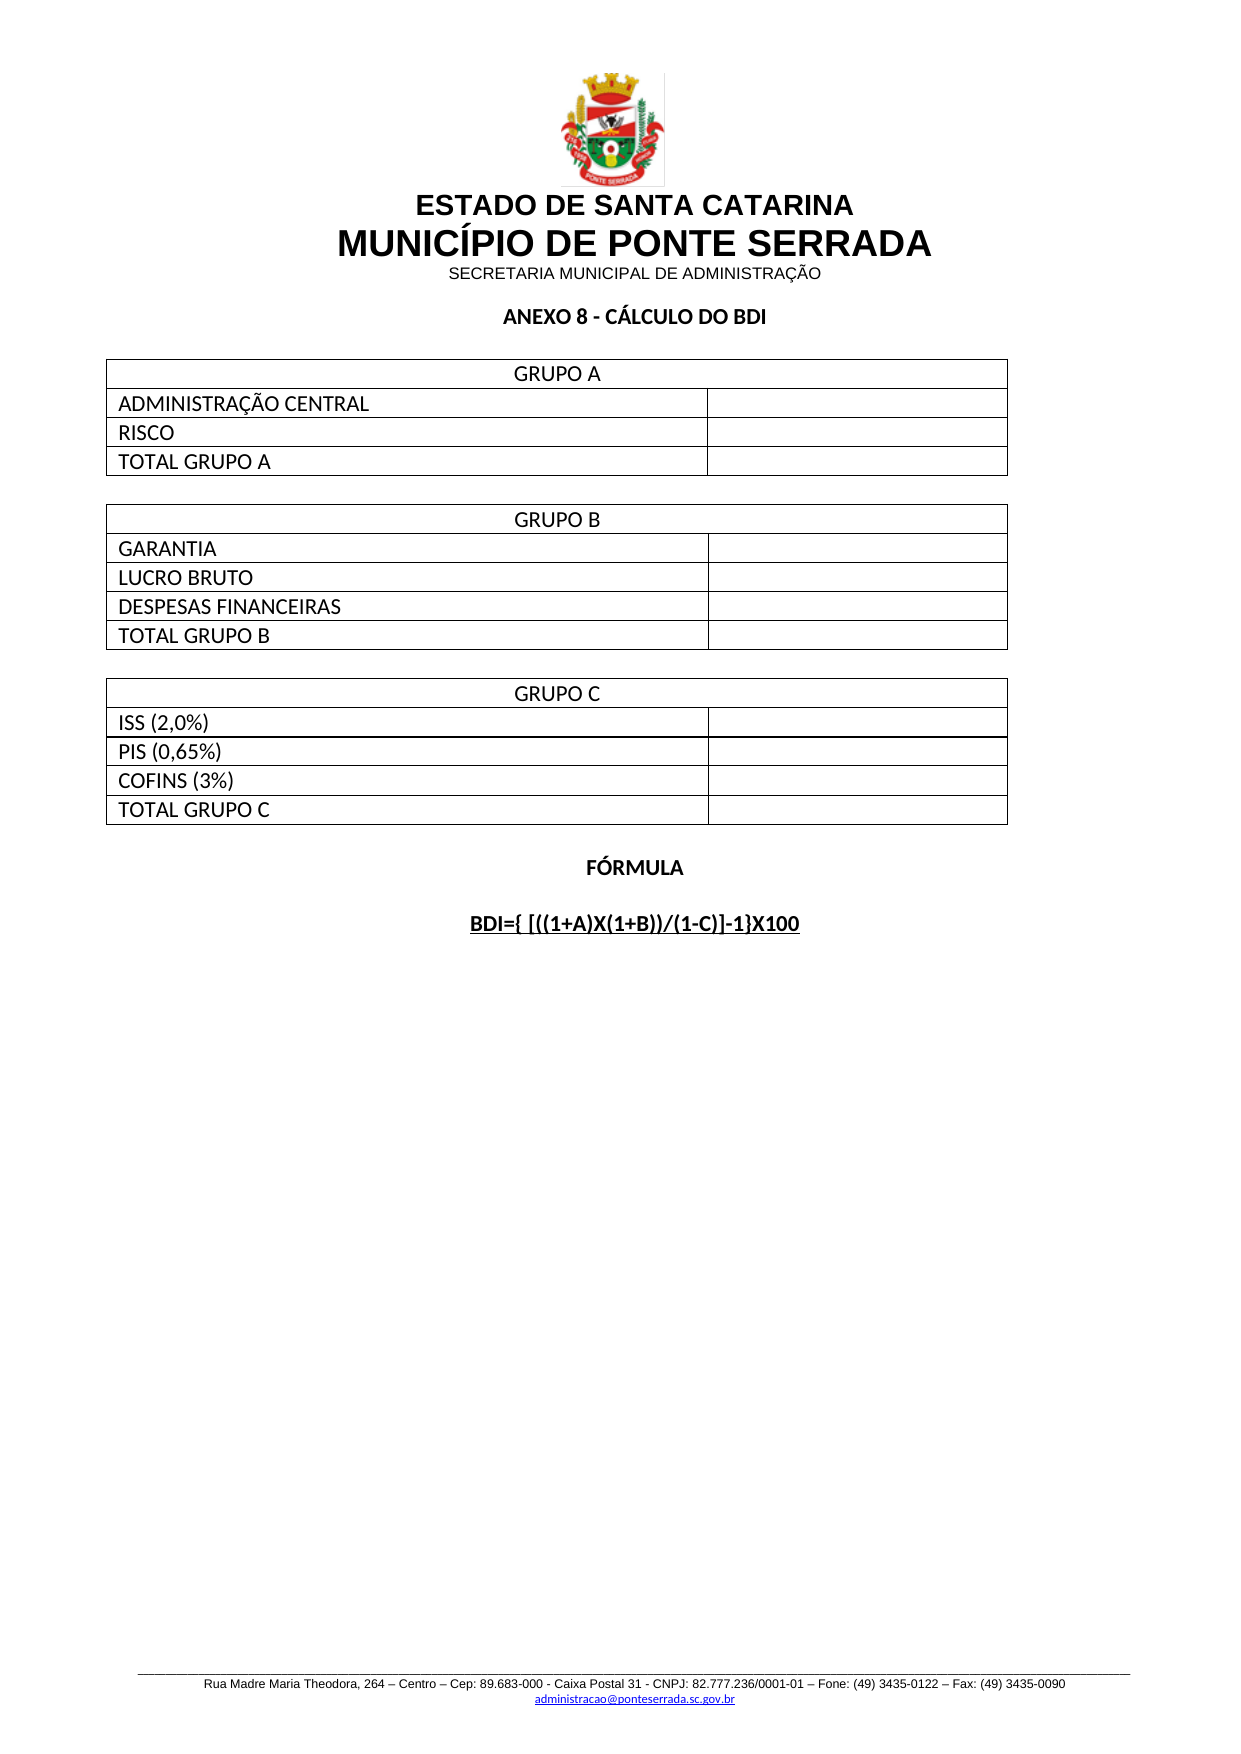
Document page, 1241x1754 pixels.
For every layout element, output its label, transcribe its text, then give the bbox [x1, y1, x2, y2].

subtitle FÓRMULA [118, 853, 1152, 881]
table_cell [709, 563, 1007, 591]
table_cell ADMINISTRAÇÃO CENTRAL [107, 389, 707, 417]
text ANEXO 8 - CÁLCULO DO BDI [118, 302, 1152, 331]
table_cell ISS (2,0%) [107, 708, 708, 736]
table_header GRUPO A [107, 360, 1007, 388]
table_cell COFINS (3%) [107, 766, 708, 794]
table_cell [708, 418, 1007, 446]
table_cell [709, 621, 1007, 649]
table_cell [708, 389, 1007, 417]
table_header GRUPO C [107, 679, 1007, 707]
table_cell DESPESAS FINANCEIRAS [107, 592, 708, 620]
table_cell [709, 534, 1007, 562]
table_cell [708, 447, 1007, 475]
picture [561, 73, 666, 188]
table_cell [709, 738, 1007, 765]
table_cell TOTAL GRUPO C [107, 796, 708, 823]
table_cell TOTAL GRUPO A [107, 447, 707, 475]
table_header GRUPO B [107, 505, 1007, 533]
table_cell GARANTIA [107, 534, 708, 562]
table_cell [709, 796, 1007, 823]
subtitle BDI={ [((1+A)X(1+B))/(1-C)]-1}X100 [118, 909, 1152, 937]
table_cell [709, 708, 1007, 736]
table_cell LUCRO BRUTO [107, 563, 708, 591]
table_cell PIS (0,65%) [107, 738, 708, 765]
table_cell [709, 592, 1007, 620]
table_cell RISCO [107, 418, 707, 446]
table_cell [709, 766, 1007, 794]
table_cell TOTAL GRUPO B [107, 621, 708, 649]
